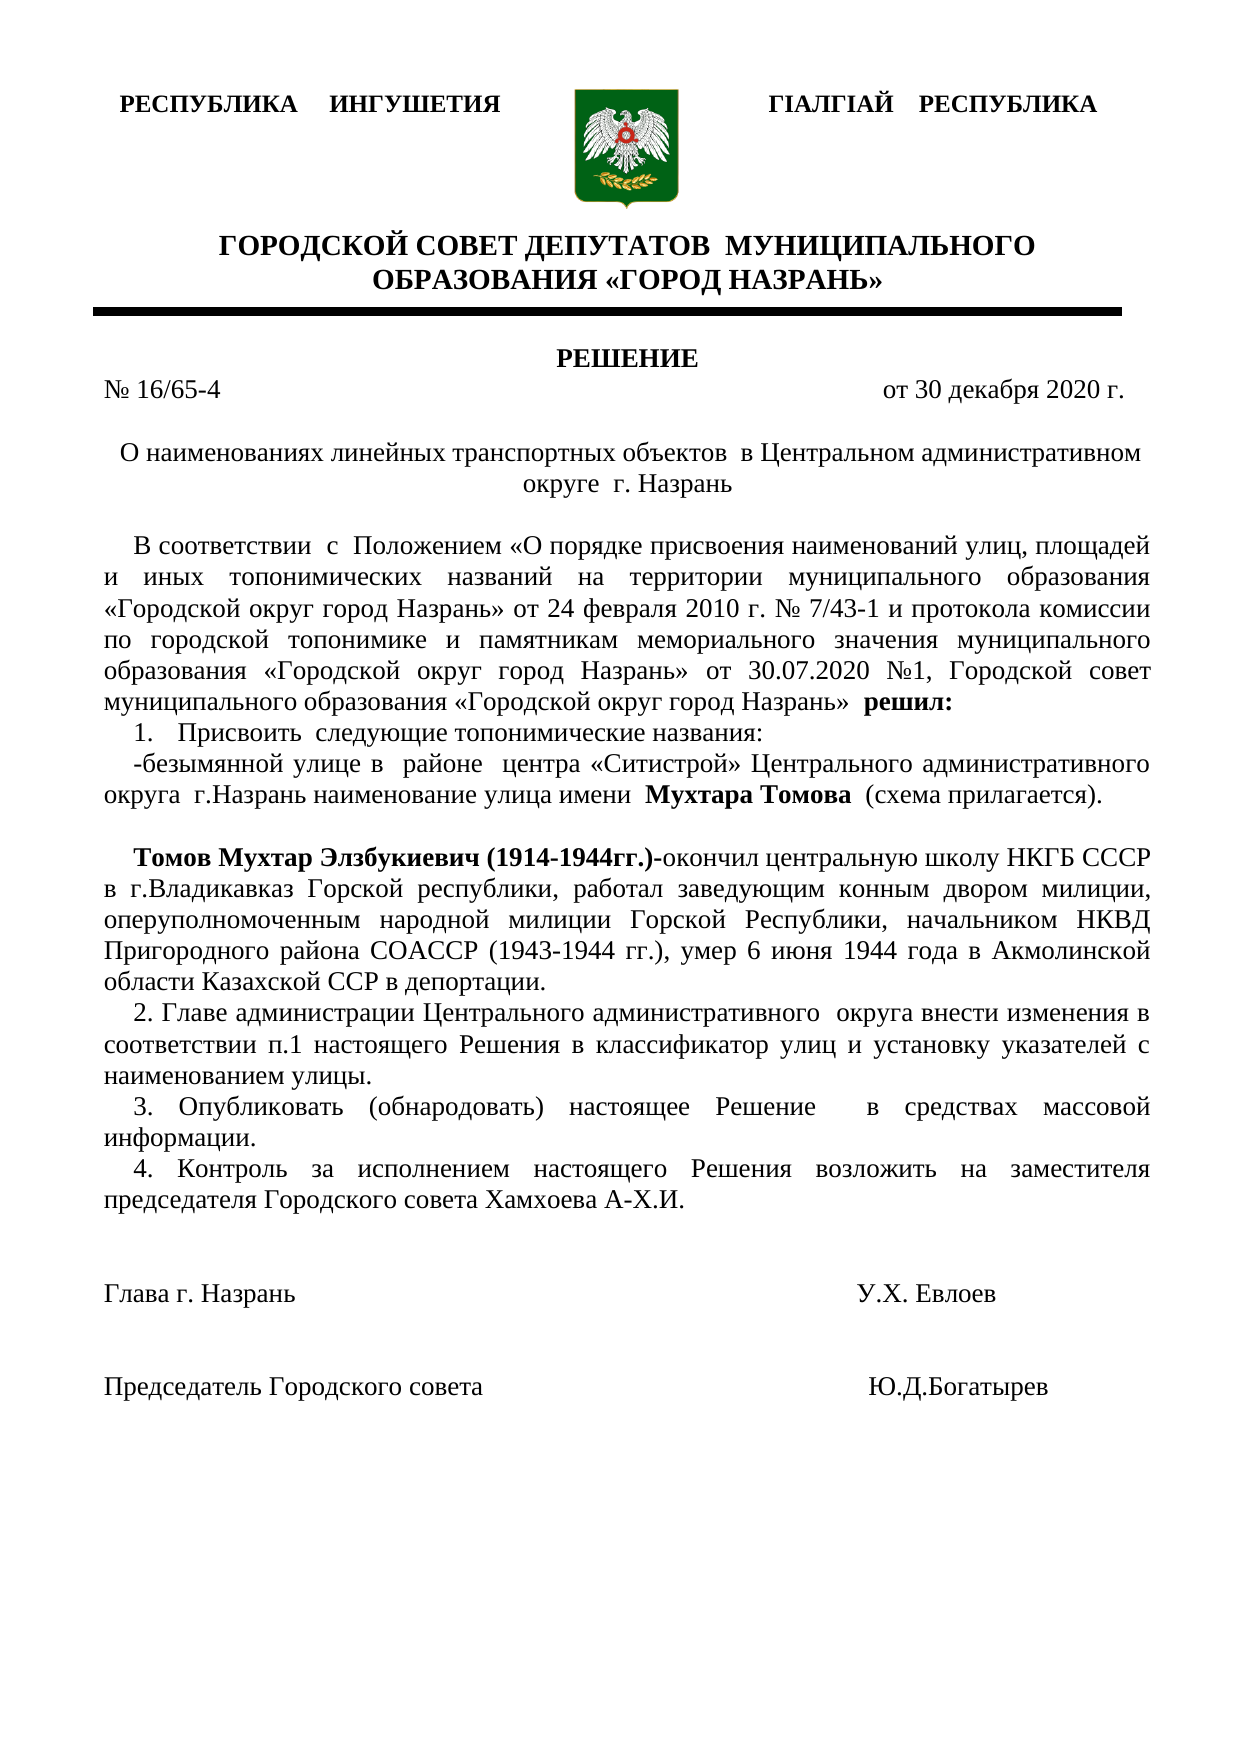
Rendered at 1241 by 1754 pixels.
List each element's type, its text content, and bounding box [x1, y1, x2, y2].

text 4. Контроль за исполнением настоящего Решения возложить на заместителя председателя Городского совета Хамхоева А-Х.И. [103, 1152, 1152, 1214]
text Глава г. Назрань У.Х. Евлоев [103, 1277, 1152, 1308]
picture [573, 88, 681, 210]
title Председатель Городского совета Ю.Д.Богатырев [103, 1370, 1152, 1401]
table_header РЕСПУБЛИКА ИНГУШЕТИЯ [108, 89, 547, 228]
title О наименованиях линейных транспортных объектов в Центральном административном округе г. Назрань [103, 436, 1152, 498]
text № 16/65-4 от 30 декабря 2020 г. [103, 373, 1152, 405]
text 2. Главе администрации Центрального административного округа внести изменения в соответствии п.1 настоящего Решения в классификатор улиц и установку указателей с наименованием улицы. [103, 997, 1152, 1090]
list Присвоить следующие топонимические названия: [103, 716, 1152, 747]
text 3. Опубликовать (обнародовать) настоящее Решение в средствах массовой информации. [103, 1090, 1152, 1152]
text -безымянной улице в районе центра «Ситистрой» Центрального административного округа г.Назрань наименование улица имени Мухтара Томова (схема прилагается). [103, 747, 1152, 810]
text В соответствии с Положением «О порядке присвоения наименований улиц, площадей и иных топонимических названий на территории муниципального образования «Городской округ город Назрань» от 24 февраля . № 7/43-1 и протокола комиссии по городской топонимике и памятникам мемориального значения муниципального образования «Городской округ город Назрань» от 30.07.2020 №1, Городской совет муниципального образования «Городской округ город Назрань» решил: [103, 529, 1152, 716]
subtitle ГОРОДСКОЙ СОВЕТ ДЕПУТАТОВ МУНИЦИПАЛЬНОГО ОБРАЗОВАНИЯ «ГОРОД НАЗРАНЬ» [103, 228, 1152, 296]
table_header [547, 89, 707, 228]
text РЕШЕНИЕ [103, 342, 1152, 373]
text Томов Мухтар Элзбукиевич (1914-1944гг.)-окончил центральную школу НКГБ СССР в г.Владикавказ Горской республики, работал заведующим конным двором милиции, оперуполномоченным народной милиции Горской Республики, начальником НКВД Пригородного района СОАССР (1943-1944 гг.), умер 6 июня 1944 года в Акмолинской области Казахской ССР в депортации. [103, 841, 1152, 997]
table_header ГIАЛГIАЙ РЕСПУБЛИКА [707, 89, 1147, 228]
